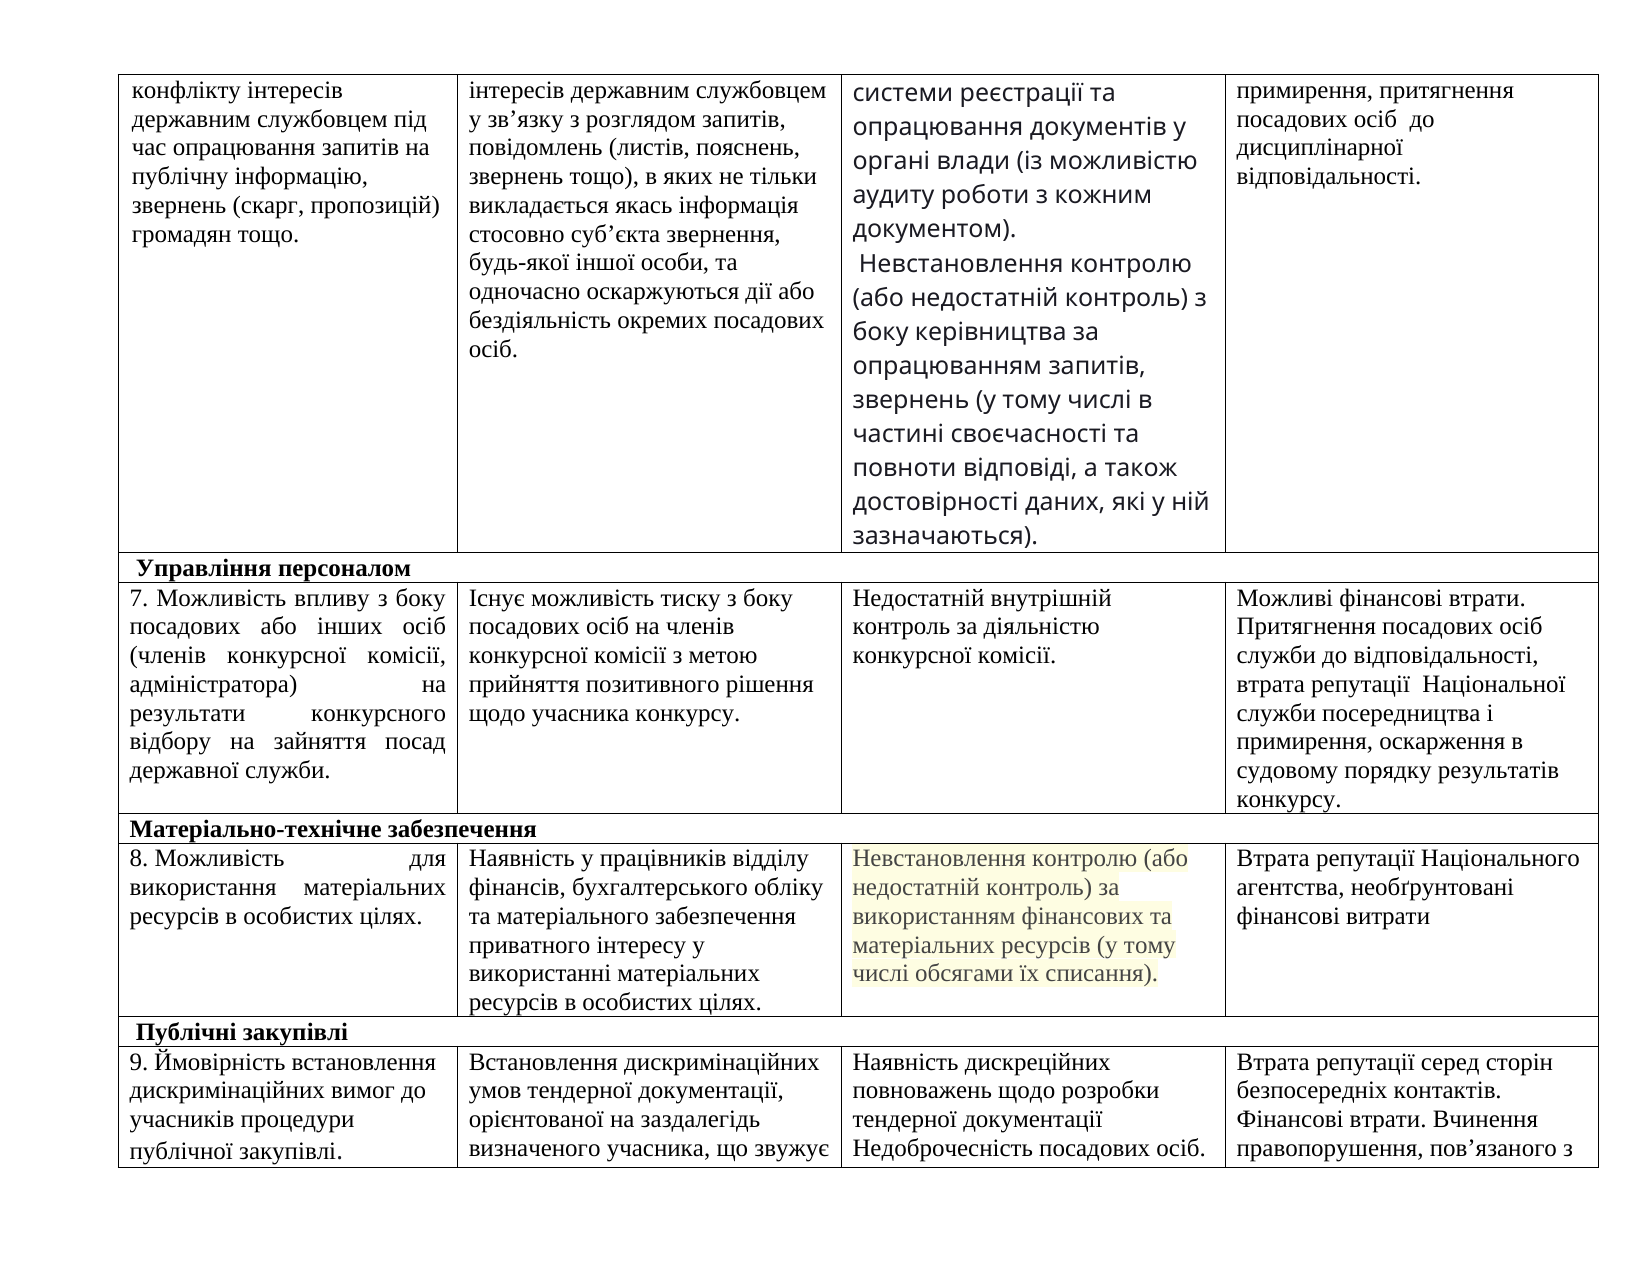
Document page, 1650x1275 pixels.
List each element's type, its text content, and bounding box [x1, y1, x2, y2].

table_cell Публічні закупівлі [119, 1017, 1598, 1046]
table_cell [119, 75, 457, 552]
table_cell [842, 1047, 1225, 1167]
table_cell Існує можливість тиску з боку посадових осіб на членів конкурсної комісії з метою прийняття позитивного рішення щодо учасника конкурсу. [458, 583, 841, 813]
table_cell Невстановлення контролю (або недостатній контроль) за використанням фінансових та матеріальних ресурсів (у тому числі обсягами їх списання). [842, 844, 1225, 1016]
table_cell 8. Можливість для використання матеріальних ресурсів в особистих цілях. [119, 844, 457, 1016]
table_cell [458, 75, 841, 552]
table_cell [119, 1047, 457, 1167]
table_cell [842, 75, 1225, 552]
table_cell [458, 1047, 841, 1167]
table_cell Управління персоналом [119, 553, 1598, 582]
table_cell Недостатній внутрішній контроль за діяльністю конкурсної комісії. [842, 583, 1225, 813]
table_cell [1226, 75, 1598, 552]
table_cell Втрата репутації Національного агентства, необґрунтовані фінансові витрати [1226, 844, 1598, 1016]
table_cell Наявність у працівників відділу фінансів, бухгалтерського обліку та матеріального забезпечення приватного інтересу у використанні матеріальних ресурсів в особистих цілях. [458, 844, 841, 1016]
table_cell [1226, 1047, 1598, 1167]
table_cell 7. Можливість впливу з боку посадових або інших осіб (членів конкурсної комісії, адміністратора) на результати конкурсного відбору на зайняття посад державної служби. [119, 583, 457, 813]
table_cell Матеріально-технічне забезпечення [119, 814, 1598, 842]
table_cell Можливі фінансові втрати. Притягнення посадових осіб служби до відповідальності, втрата репутації Національної служби посередництва і примирення, оскарження в судовому порядку результатів конкурсу. [1226, 583, 1598, 813]
